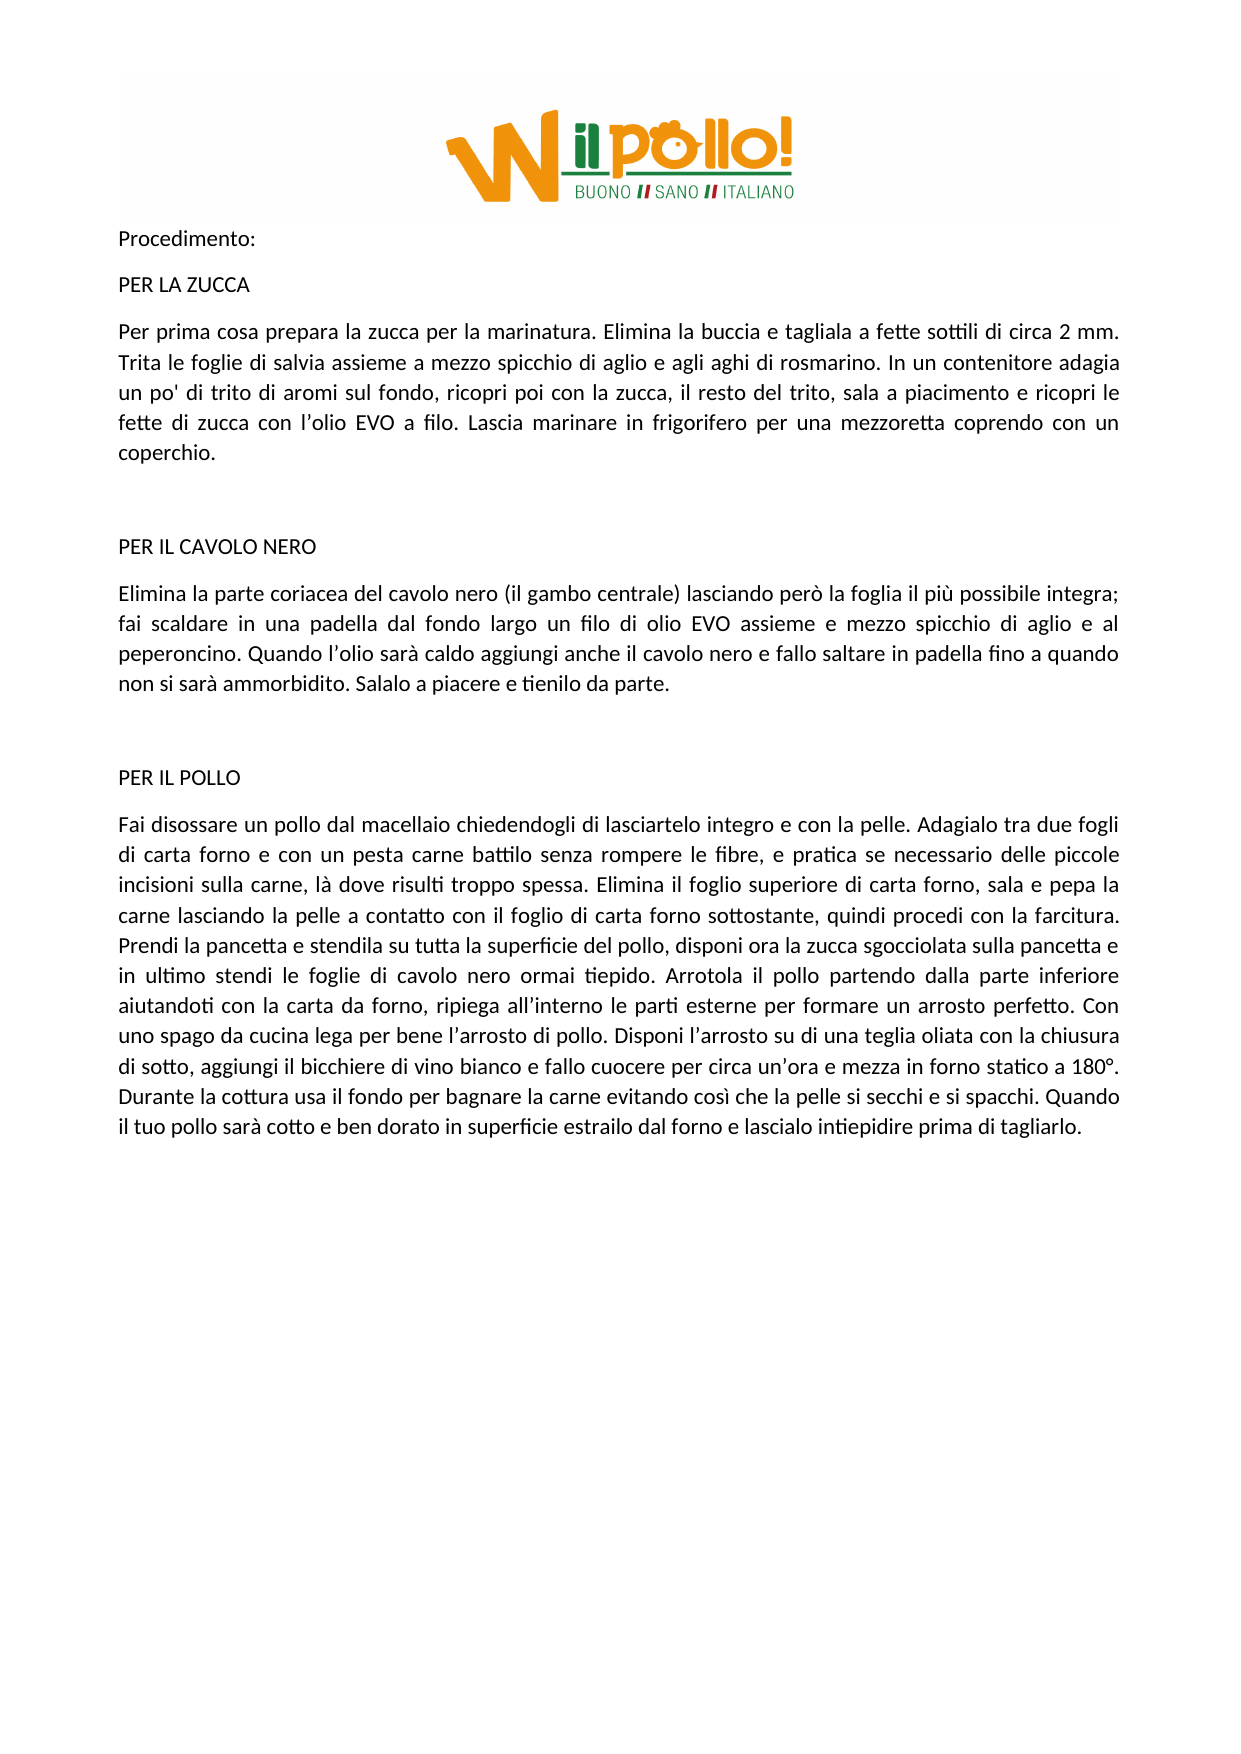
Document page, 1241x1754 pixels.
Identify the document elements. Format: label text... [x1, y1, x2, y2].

text PER IL CAVOLO NERO [118, 532, 1122, 560]
text Procedimento: [118, 224, 1122, 252]
text Per prima cosa prepara la zucca per la marinatura. Elimina la buccia e tagliala a fette sottili di circa 2 mm. Trita le foglie di salvia assieme a mezzo spicchio di aglio e agli aghi di rosmarino. In un contenitore adagia un po' di trito di aromi sul fondo, ricopri poi con la zucca, il resto del trito, sala a piacimento e ricopri le fette di zucca con l’olio EVO a filo. Lascia marinare in frigorifero per una mezzoretta coprendo con un coperchio. [118, 317, 1122, 466]
text Elimina la parte coriacea del cavolo nero (il gambo centrale) lasciando però la foglia il più possibile integra; fai scaldare in una padella dal fondo largo un filo di olio EVO assieme e mezzo spicchio di aglio e al peperoncino. Quando l’olio sarà caldo aggiungi anche il cavolo nero e fallo saltare in padella fino a quando non si sarà ammorbidito. Salalo a piacere e tienilo da parte. [118, 579, 1122, 697]
text PER LA ZUCCA [118, 271, 1122, 298]
picture [118, 73, 1123, 224]
text PER IL POLLO [118, 763, 1122, 791]
text Fai disossare un pollo dal macellaio chiedendogli di lasciartelo integro e con la pelle. Adagialo tra due fogli di carta forno e con un pesta carne battilo senza rompere le fibre, e pratica se necessario delle piccole incisioni sulla carne, là dove risulti troppo spessa. Elimina il foglio superiore di carta forno, sala e pepa la carne lasciando la pelle a contatto con il foglio di carta forno sottostante, quindi procedi con la farcitura. Prendi la pancetta e stendila su tutta la superficie del pollo, disponi ora la zucca sgocciolata sulla pancetta e in ultimo stendi le foglie di cavolo nero ormai tiepido. Arrotola il pollo partendo dalla parte inferiore aiutandoti con la carta da forno, ripiega all’interno le parti esterne per formare un arrosto perfetto. Con uno spago da cucina lega per bene l’arrosto di pollo. Disponi l’arrosto su di una teglia oliata con la chiusura di sotto, aggiungi il bicchiere di vino bianco e fallo cuocere per circa un’ora e mezza in forno statico a 180°. Durante la cottura usa il fondo per bagnare la carne evitando così che la pelle si secchi e si spacchi. Quando il tuo pollo sarà cotto e ben dorato in superficie estrailo dal forno e lascialo intiepidire prima di tagliarlo. [118, 810, 1122, 1140]
